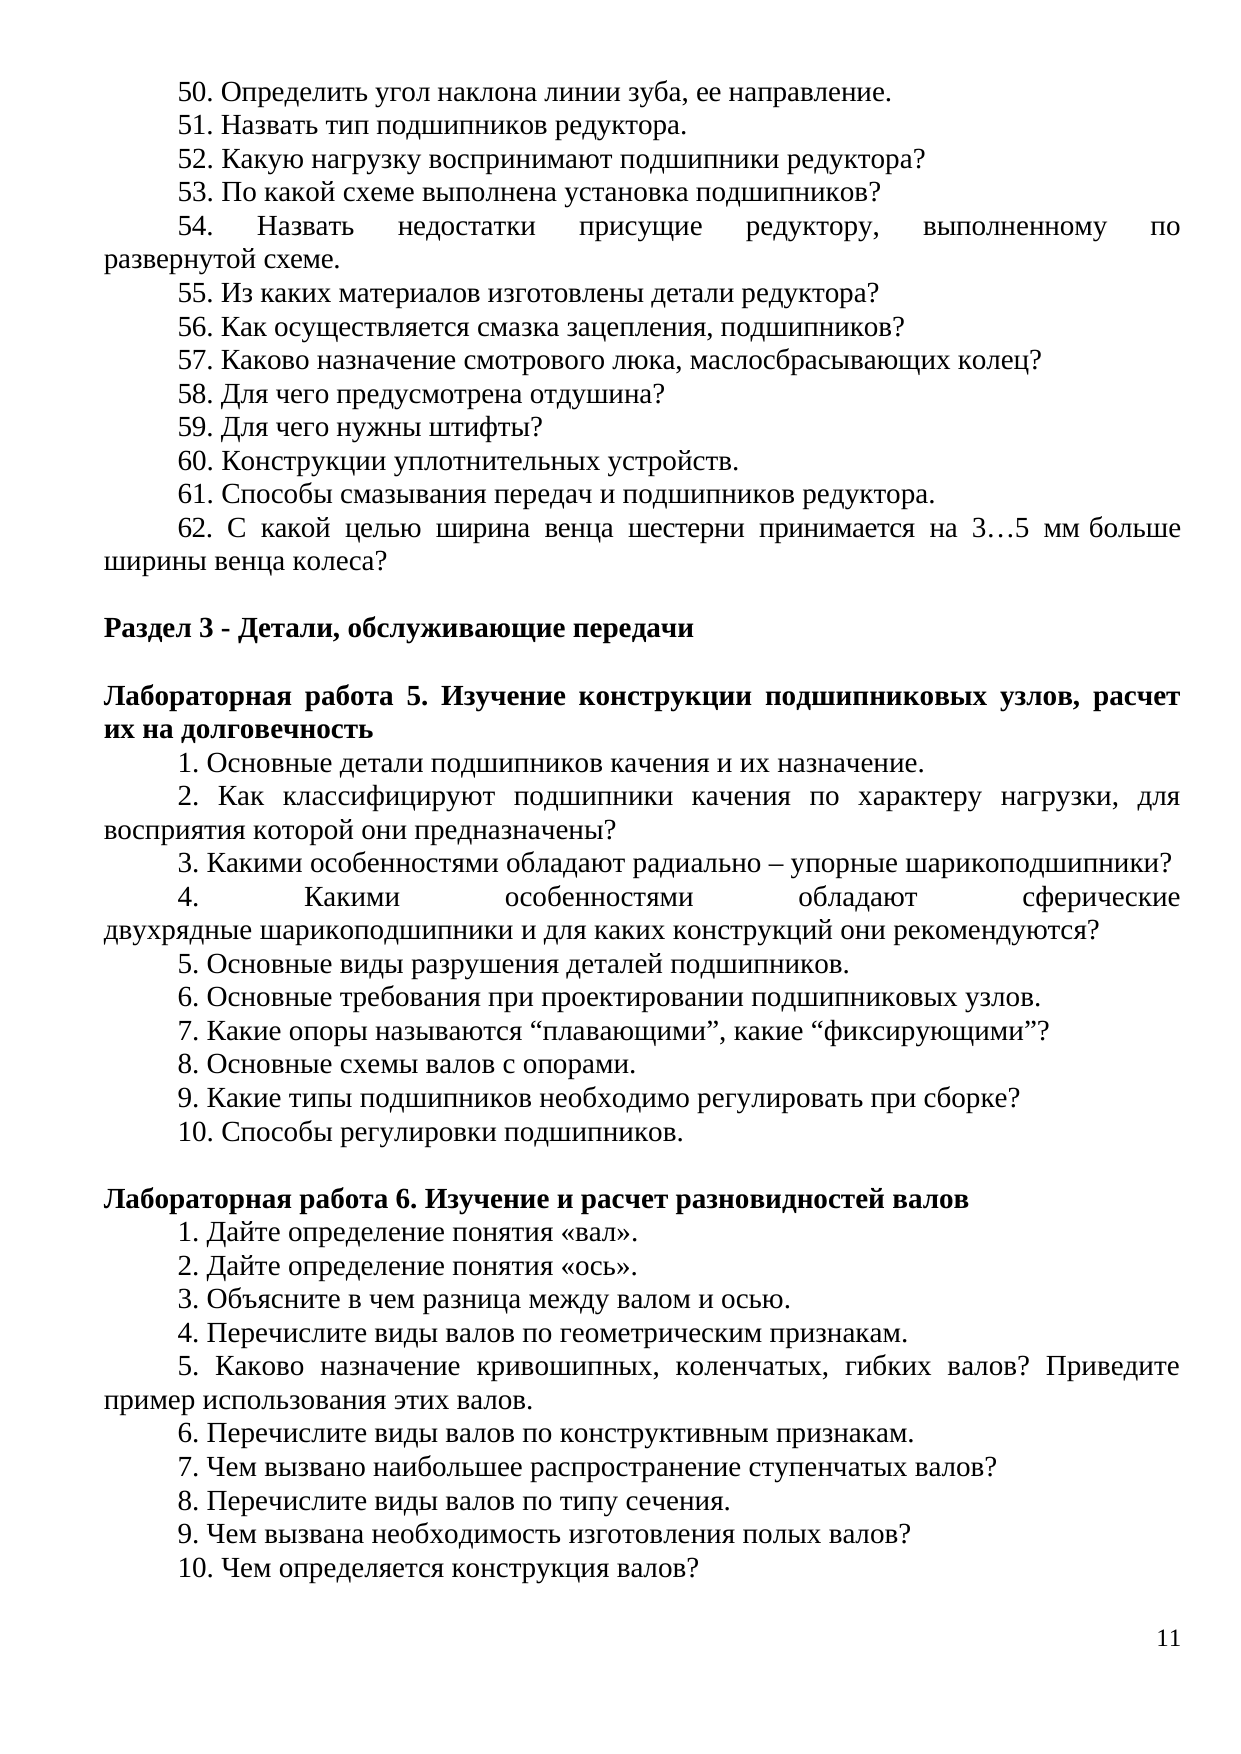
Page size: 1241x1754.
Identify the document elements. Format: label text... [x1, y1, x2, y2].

text 59. Для чего нужны штифты? [103, 409, 1181, 443]
text 54. Назвать недостатки присущие редуктору, выполненному по развернутой схеме. [103, 208, 1181, 275]
text 6. Перечислите виды валов по конструктивным признакам. [103, 1416, 1181, 1449]
text 2. Как классифицируют подшипники качения по характеру нагрузки, для восприятия которой они предназначены? [103, 778, 1181, 845]
text 5. Основные виды разрушения деталей подшипников. [103, 946, 1181, 979]
text Раздел 3 - Детали, обслуживающие передачи [103, 611, 1181, 644]
text 51. Назвать тип подшипников редуктора. [103, 107, 1181, 141]
text Лабораторная работа 6. Изучение и расчет разновидностей валов [103, 1181, 1181, 1214]
text 60. Конструкции уплотнительных устройств. [103, 443, 1181, 476]
text 3. Объясните в чем разница между валом и осью. [103, 1281, 1181, 1315]
text 62. С какой целью ширина венца шестерни принимается на 3…5 мм больше ширины венца колеса? [103, 510, 1181, 577]
text 9. Какие типы подшипников необходимо регулировать при сборке? [103, 1080, 1181, 1114]
text 1. Основные детали подшипников качения и их назначение. [103, 745, 1181, 778]
text 58. Для чего предусмотрена отдушина? [103, 376, 1181, 409]
text 8. Основные схемы валов с опорами. [103, 1047, 1181, 1080]
text 10. Чем определяется конструкция валов? [103, 1550, 1181, 1583]
text 7. Какие опоры называются “плавающими”, какие “фиксирующими”? [103, 1013, 1181, 1047]
text 10. Способы регулировки подшипников. [103, 1114, 1181, 1147]
text 5. Каково назначение кривошипных, коленчатых, гибких валов? Приведите пример использования этих валов. [103, 1348, 1181, 1416]
text 8. Перечислите виды валов по типу сечения. [103, 1483, 1181, 1516]
text 52. Какую нагрузку воспринимают подшипники редуктора? [103, 141, 1181, 174]
text 61. Способы смазывания передач и подшипников редуктора. [103, 476, 1181, 510]
text 56. Как осуществляется смазка зацепления, подшипников? [103, 309, 1181, 342]
text Лабораторная работа 5. Изучение конструкции подшипниковых узлов, расчет их на долговечность [103, 678, 1181, 745]
text 2. Дайте определение понятия «ось». [103, 1248, 1181, 1281]
text 6. Основные требования при проектировании подшипниковых узлов. [103, 979, 1181, 1013]
text 7. Чем вызвано наибольшее распространение ступенчатых валов? [103, 1449, 1181, 1483]
text 4. Какими особенностями обладают сферические двухрядные шарикоподшипники и для каких конструкций они рекомендуются? [103, 879, 1181, 946]
text 55. Из каких материалов изготовлены детали редуктора? [103, 275, 1181, 309]
text 53. По какой схеме выполнена установка подшипников? [103, 174, 1181, 208]
text 1. Дайте определение понятия «вал». [103, 1214, 1181, 1248]
text 57. Каково назначение смотрового люка, маслосбрасывающих колец? [103, 342, 1181, 376]
text 9. Чем вызвана необходимость изготовления полых валов? [103, 1516, 1181, 1550]
text 4. Перечислите виды валов по геометрическим признакам. [103, 1315, 1181, 1348]
text 50. Определить угол наклона линии зуба, ее направление. [103, 74, 1181, 107]
text 3. Какими особенностями обладают радиально – упорные шарикоподшипники? [103, 845, 1181, 879]
